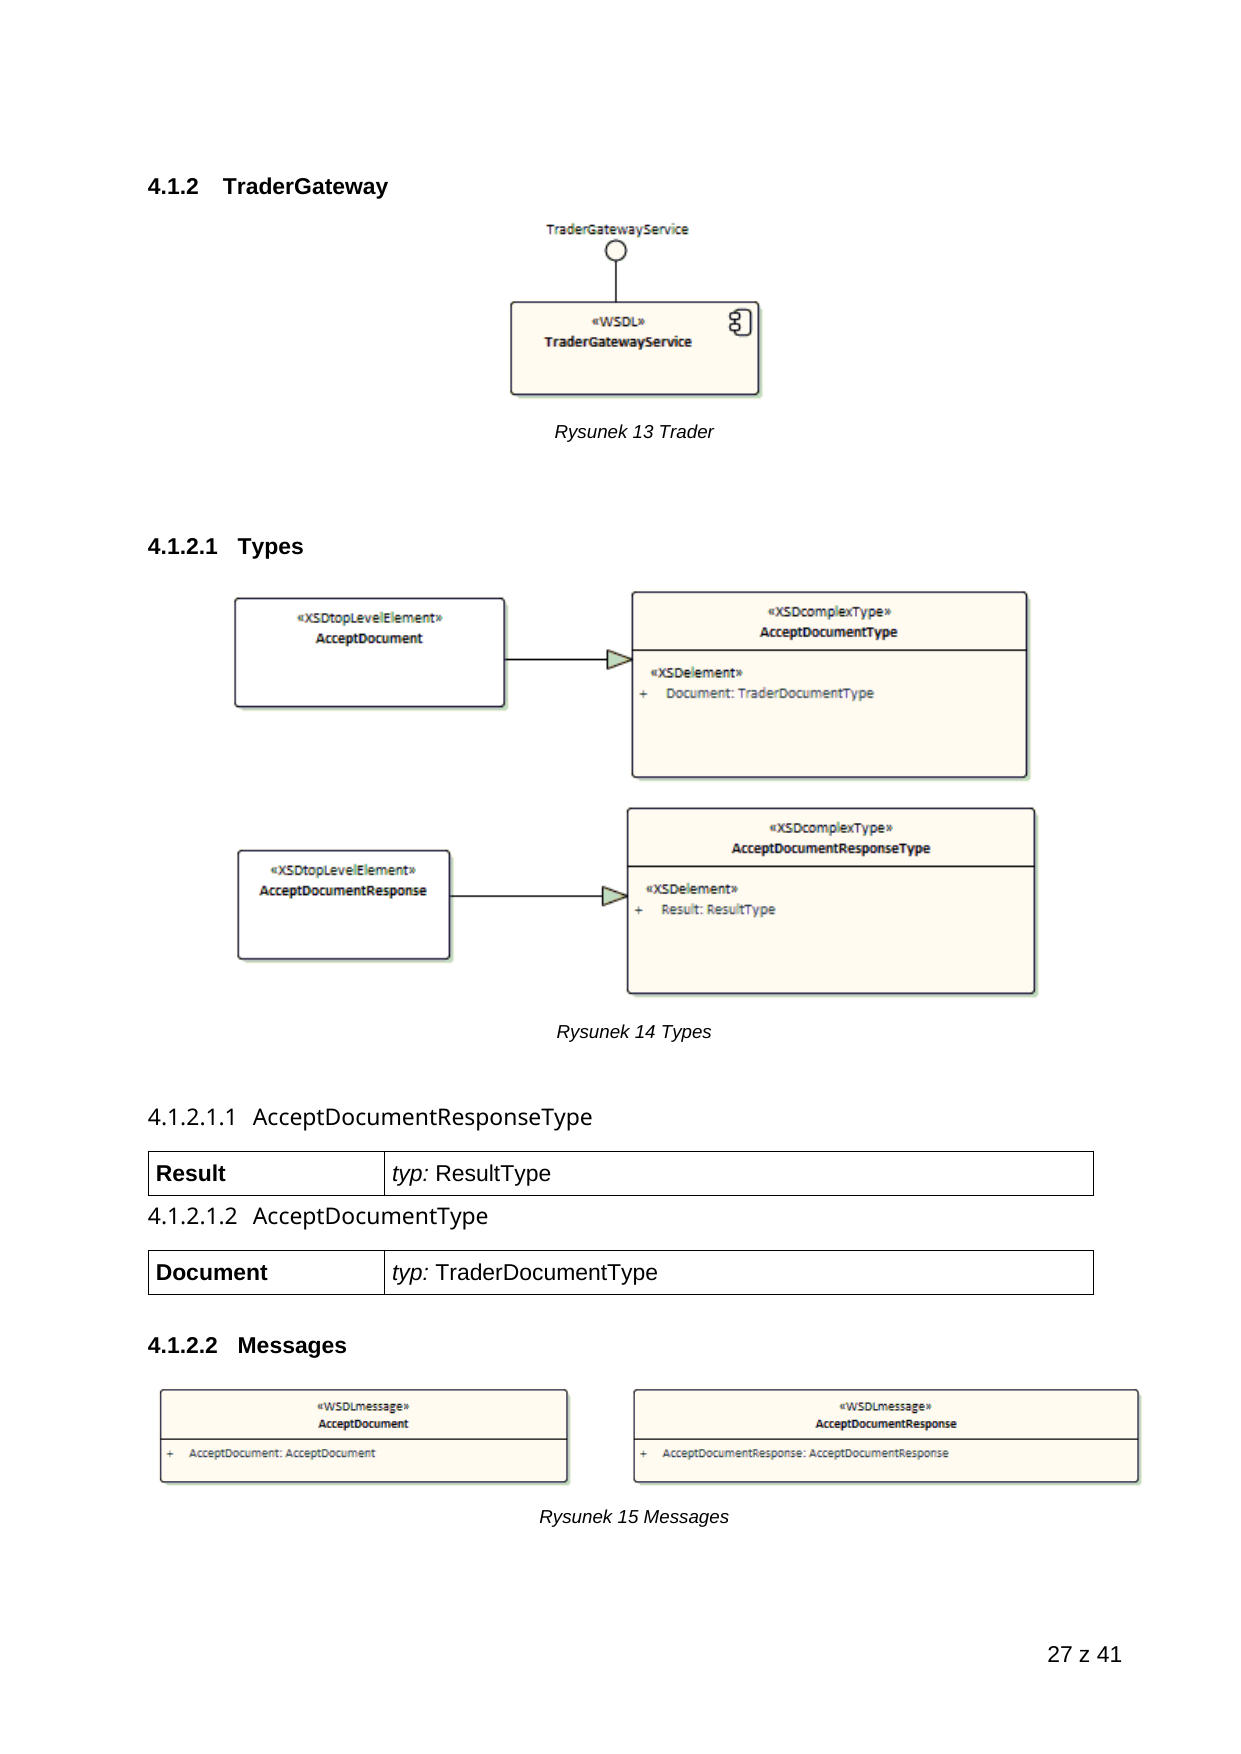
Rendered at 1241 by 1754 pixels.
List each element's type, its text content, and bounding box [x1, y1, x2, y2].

table_header Document [149, 1251, 384, 1294]
subtitle AcceptDocumentType [148, 1200, 1122, 1231]
subtitle Types [148, 533, 1122, 559]
subtitle AcceptDocumentResponseType [148, 1101, 1122, 1132]
subtitle TraderGateway [148, 173, 1122, 199]
table_header typ: ResultType [385, 1152, 1093, 1195]
picture [495, 211, 775, 411]
subtitle Messages [148, 1332, 1122, 1359]
picture [147, 1376, 1152, 1496]
table_header Result [149, 1152, 384, 1195]
table_header typ: TraderDocumentType [385, 1251, 1093, 1294]
picture [219, 576, 1051, 1010]
